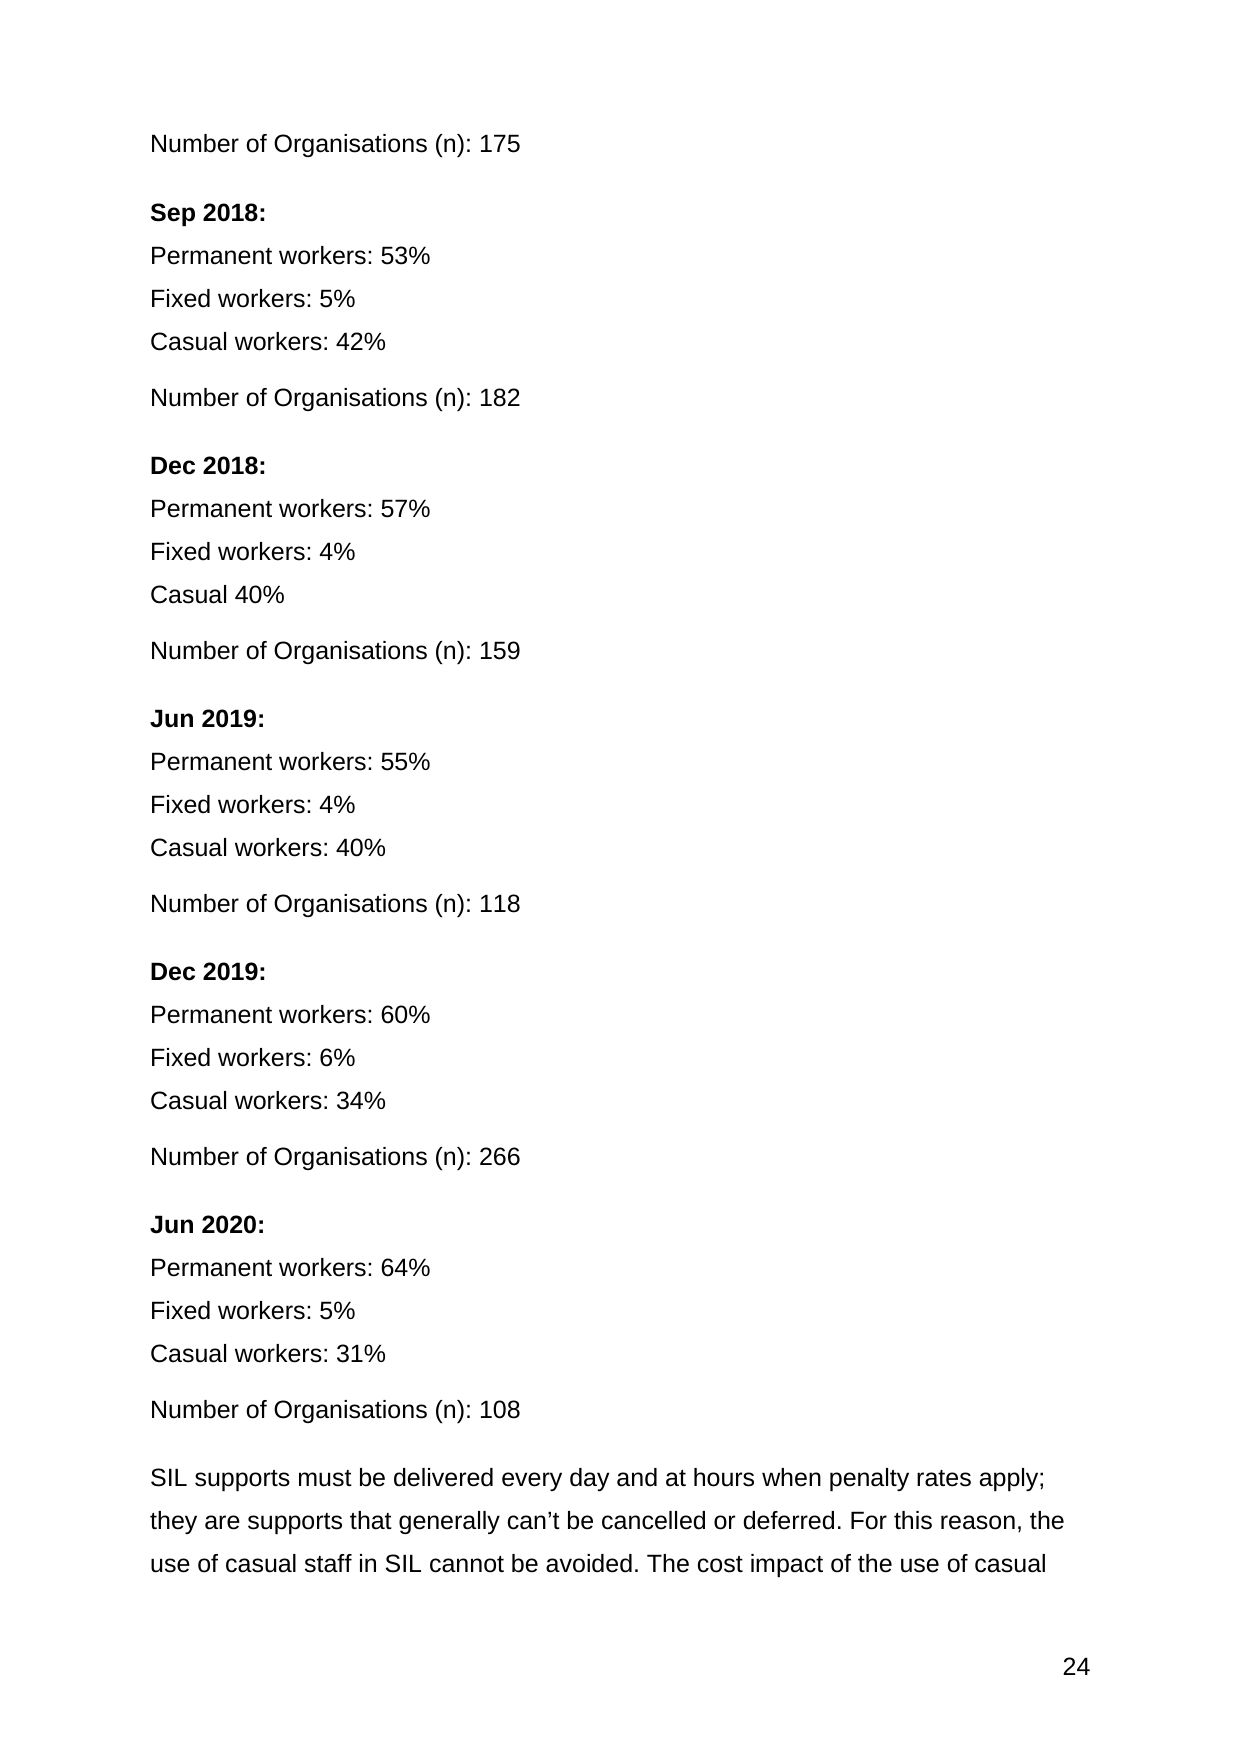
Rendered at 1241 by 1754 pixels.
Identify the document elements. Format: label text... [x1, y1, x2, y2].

text Number of Organisations (n): 266 [150, 1142, 1090, 1171]
text Fixed workers: 4% [150, 790, 1090, 819]
text Dec 2018: [150, 451, 1090, 479]
text Permanent workers: 55% [150, 747, 1090, 776]
text Casual workers: 31% [150, 1339, 1090, 1368]
text Fixed workers: 6% [150, 1043, 1090, 1072]
text Permanent workers: 64% [150, 1253, 1090, 1282]
text Jun 2020: [150, 1210, 1090, 1239]
text Fixed workers: 5% [150, 284, 1090, 312]
text Permanent workers: 60% [150, 1000, 1090, 1029]
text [150, 1463, 1090, 1578]
text Sep 2018: [150, 197, 1090, 226]
text Jun 2019: [150, 704, 1090, 732]
text Number of Organisations (n): 118 [150, 889, 1090, 917]
text Casual 40% [150, 580, 1090, 609]
text Permanent workers: 57% [150, 494, 1090, 522]
text Permanent workers: 53% [150, 241, 1090, 269]
text Number of Organisations (n): 108 [150, 1395, 1090, 1424]
text Dec 2019: [150, 957, 1090, 986]
text Fixed workers: 4% [150, 537, 1090, 566]
text Fixed workers: 5% [150, 1296, 1090, 1325]
text Casual workers: 40% [150, 833, 1090, 862]
text Number of Organisations (n): 159 [150, 636, 1090, 664]
text Casual workers: 42% [150, 327, 1090, 356]
text Number of Organisations (n): 175 [150, 129, 1090, 158]
text Number of Organisations (n): 182 [150, 382, 1090, 411]
text Casual workers: 34% [150, 1086, 1090, 1115]
